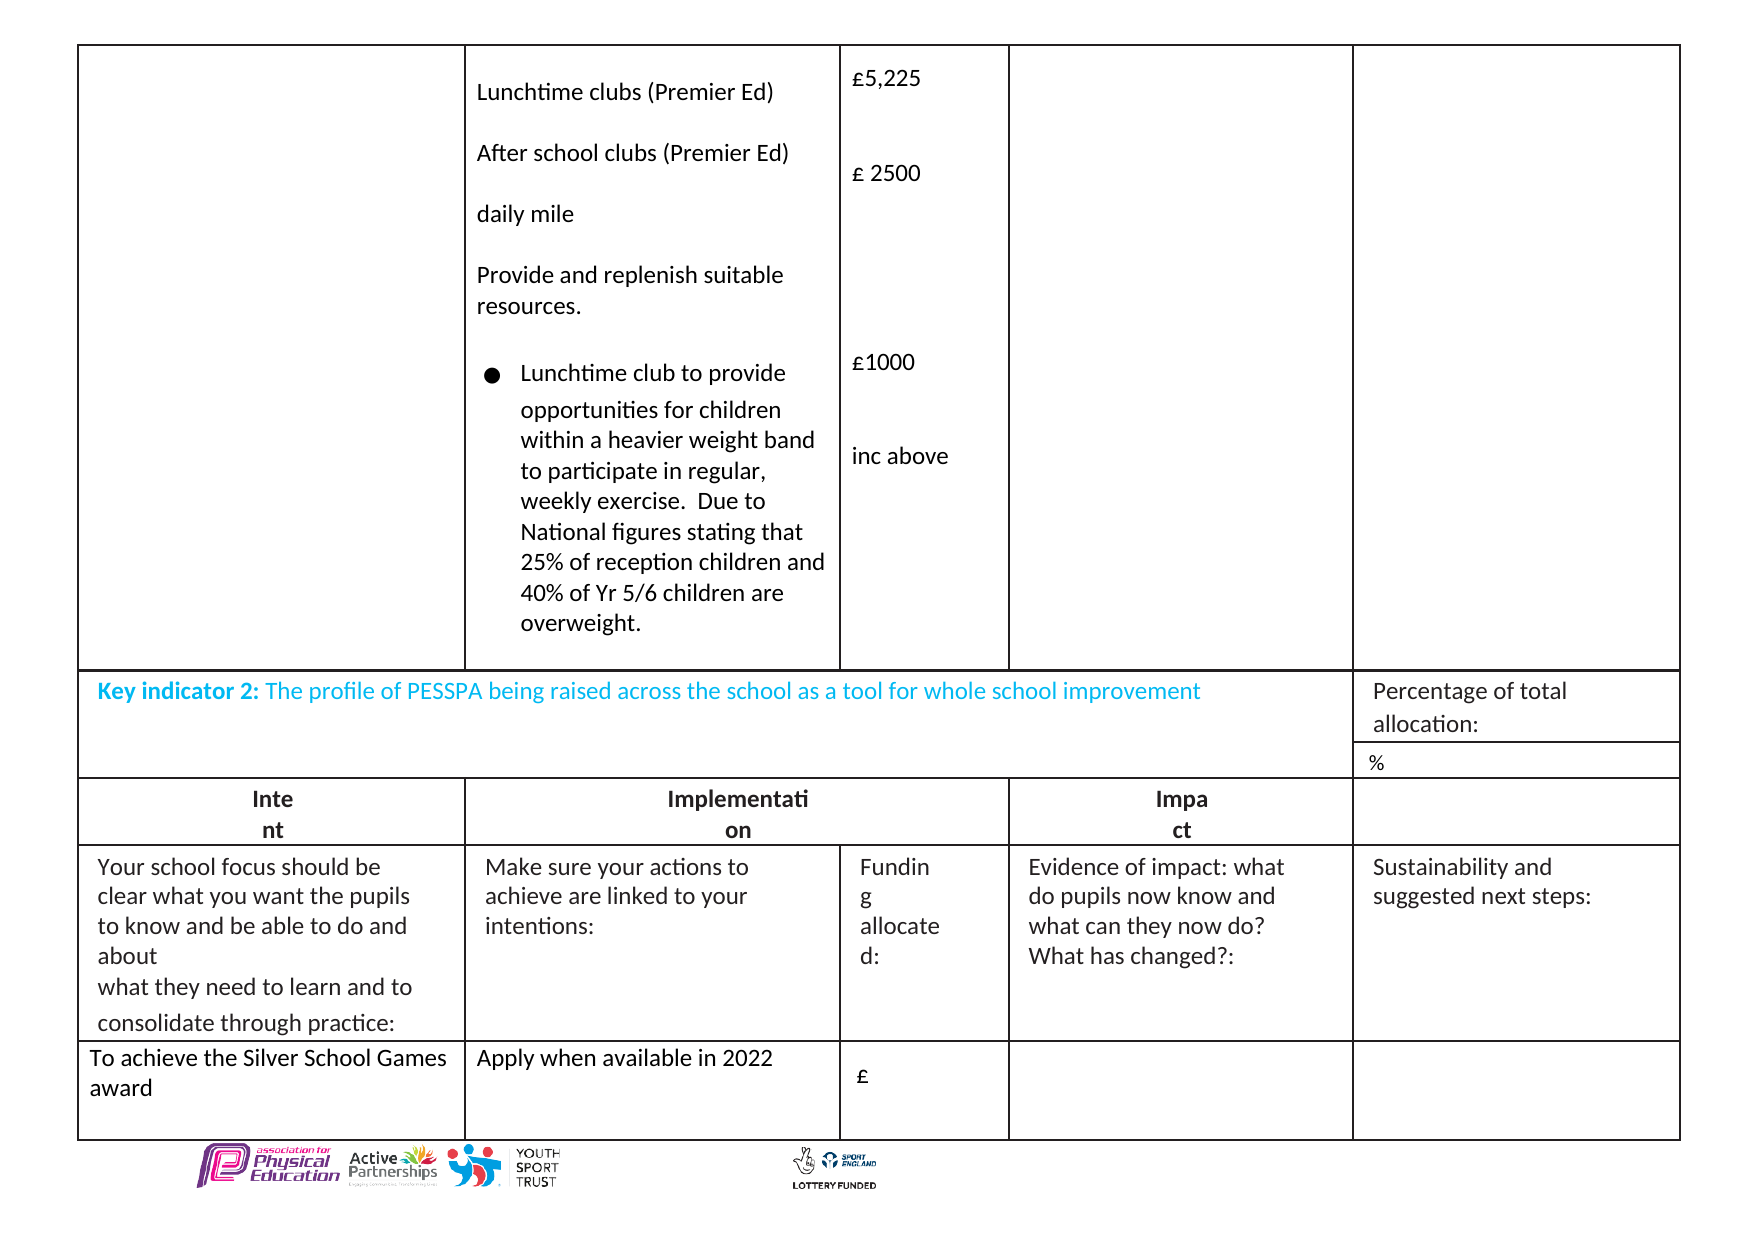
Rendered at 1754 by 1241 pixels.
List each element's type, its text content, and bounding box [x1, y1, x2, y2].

table_cell Sustainability and suggested next steps: [1354, 846, 1679, 1040]
table_cell Your school focus should be clear what you want the pupils to know and be able to do and about what they need to learn and to consolidate through practice: [79, 846, 464, 1040]
picture [196, 1143, 560, 1188]
picture [793, 1147, 876, 1189]
table_cell Impact [1010, 779, 1352, 844]
table_cell [1354, 46, 1679, 668]
table_cell [1354, 1042, 1679, 1138]
table_cell [1010, 1042, 1352, 1138]
table_cell Make sure your actions to achieve are linked to your intentions: [466, 846, 839, 1040]
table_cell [841, 46, 1008, 668]
table_cell Evidence of impact: what do pupils now know and what can they now do? What has changed?: [1010, 846, 1352, 1040]
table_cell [466, 46, 839, 668]
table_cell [466, 1042, 839, 1138]
table_cell Intent [79, 779, 464, 844]
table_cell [841, 1042, 1008, 1138]
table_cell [79, 46, 464, 668]
table_cell Funding allocated: [841, 846, 1008, 1040]
table_cell [1010, 46, 1352, 668]
table_cell Percentage of total allocation: [1354, 672, 1679, 741]
table_cell [1354, 779, 1679, 844]
table_cell Key indicator 2: The profile of PESSPA being raised across the school as a tool for whole school improvement [79, 672, 1352, 777]
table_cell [79, 1042, 464, 1138]
table_cell Implementation [466, 779, 1008, 844]
table_cell % [1354, 743, 1679, 777]
